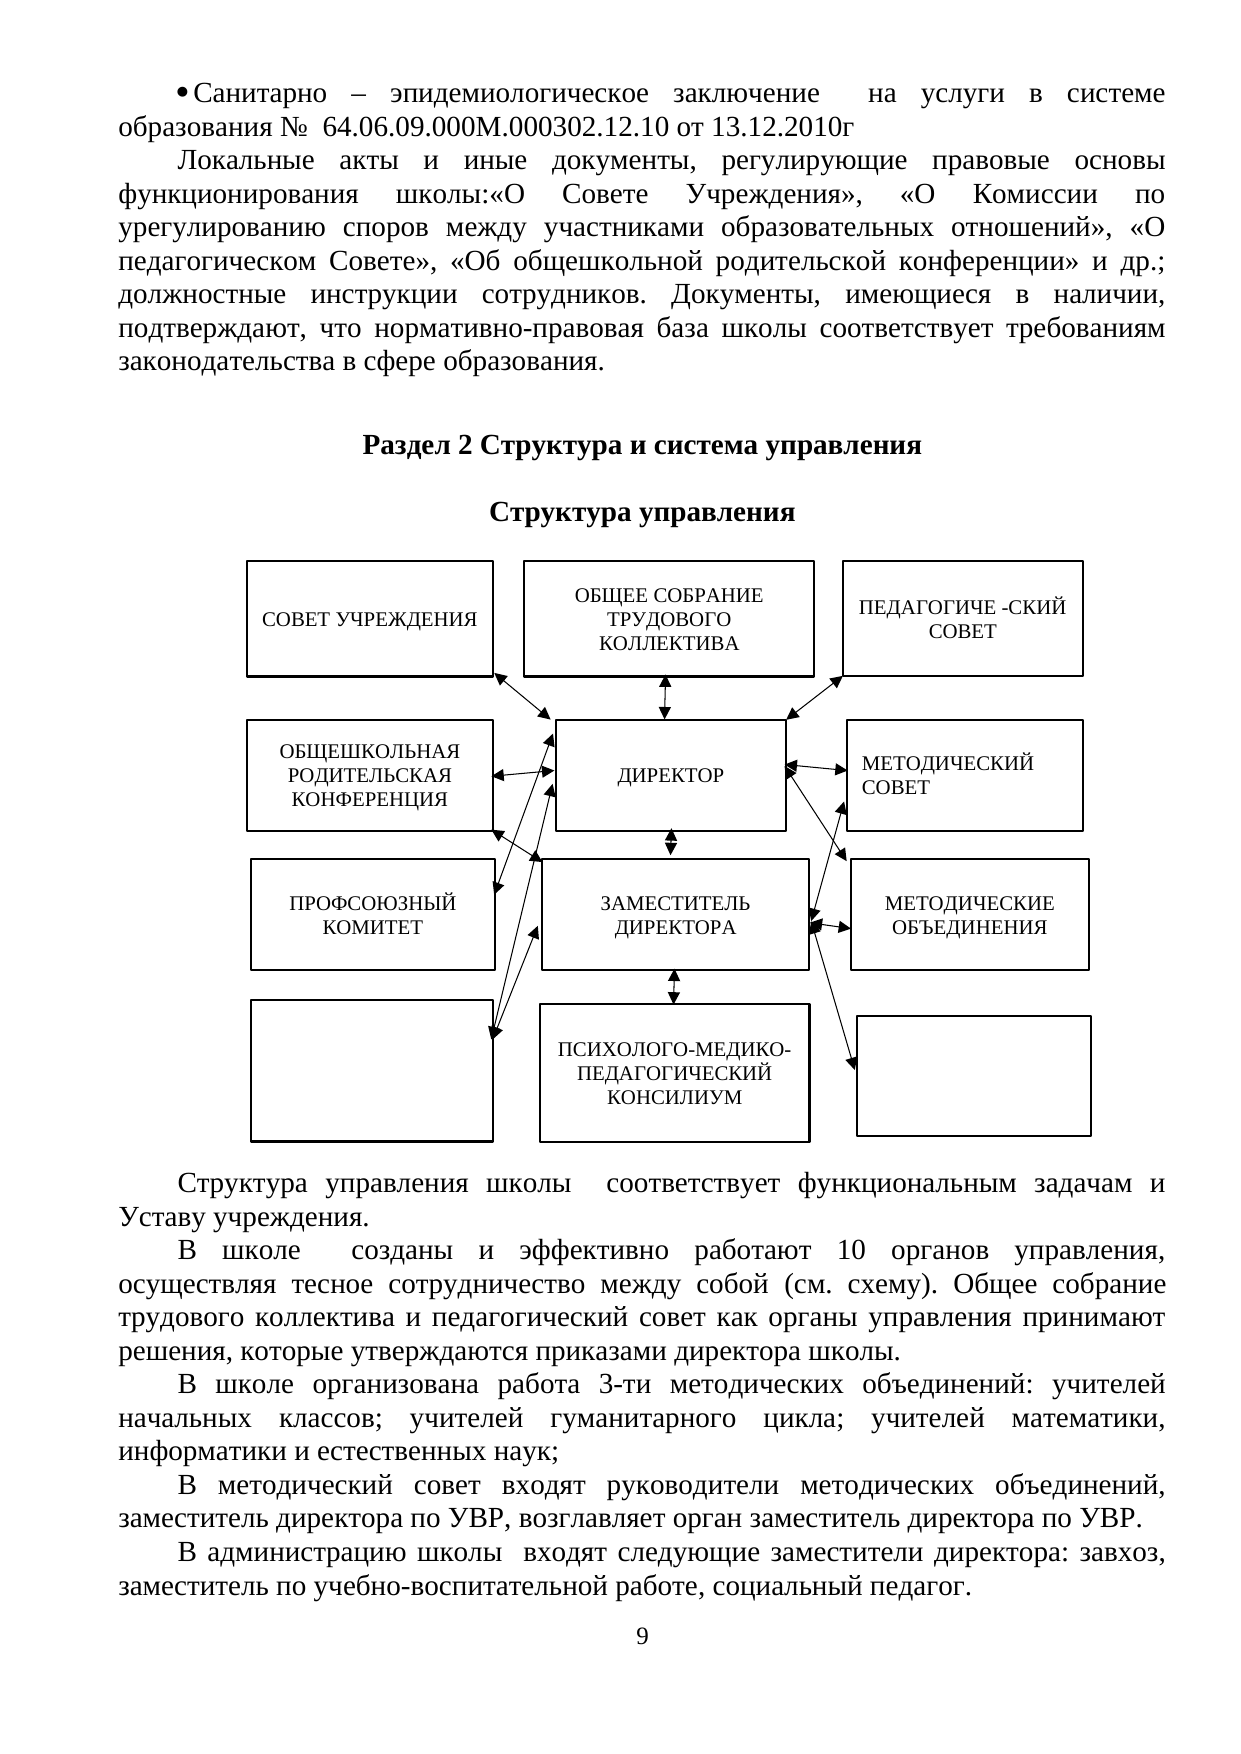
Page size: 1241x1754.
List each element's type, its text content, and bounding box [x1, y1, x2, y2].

text Структура управления школы соответствует функциональным задачам и Уставу учреждения. [118, 1165, 1166, 1232]
text Структура управления [118, 494, 1166, 528]
text Раздел 2 Структура и система управления [118, 427, 1166, 461]
list Санитарно – эпидемиологическое заключение на услуги в системе образования № 64.06.09.000М.000302.12.10 от 13.12.2010г [118, 75, 1166, 142]
text Локальные акты и иные документы, регулирующие правовые основы функционирования школы:«О Совете Учреждения», «О Комиссии по урегулированию споров между участниками образовательных отношений», «О педагогическом Совете», «Об общешкольной родительской конференции» и др.; должностные инструкции сотрудников. Документы, имеющиеся в наличии, подтверждают, что нормативно-правовая база школы соответствует требованиям законодательства в сфере образования. [118, 142, 1166, 377]
text В школе организована работа 3-ти методических объединений: учителей начальных классов; учителей гуманитарного цикла; учителей математики, информатики и естественных наук; [118, 1366, 1166, 1467]
text В администрацию школы входят следующие заместители директора: завхоз, заместитель по учебно-воспитательной работе, социальный педагог. [118, 1534, 1166, 1601]
text В методический совет входят руководители методических объединений, заместитель директора по УВР, возглавляет орган заместитель директора по УВР. [118, 1467, 1166, 1534]
text В школе созданы и эффективно работают 10 органов управления, осуществляя тесное сотрудничество между собой (см. схему). Общее собрание трудового коллектива и педагогический совет как органы управления принимают решения, которые утверждаются приказами директора школы. [118, 1232, 1166, 1366]
